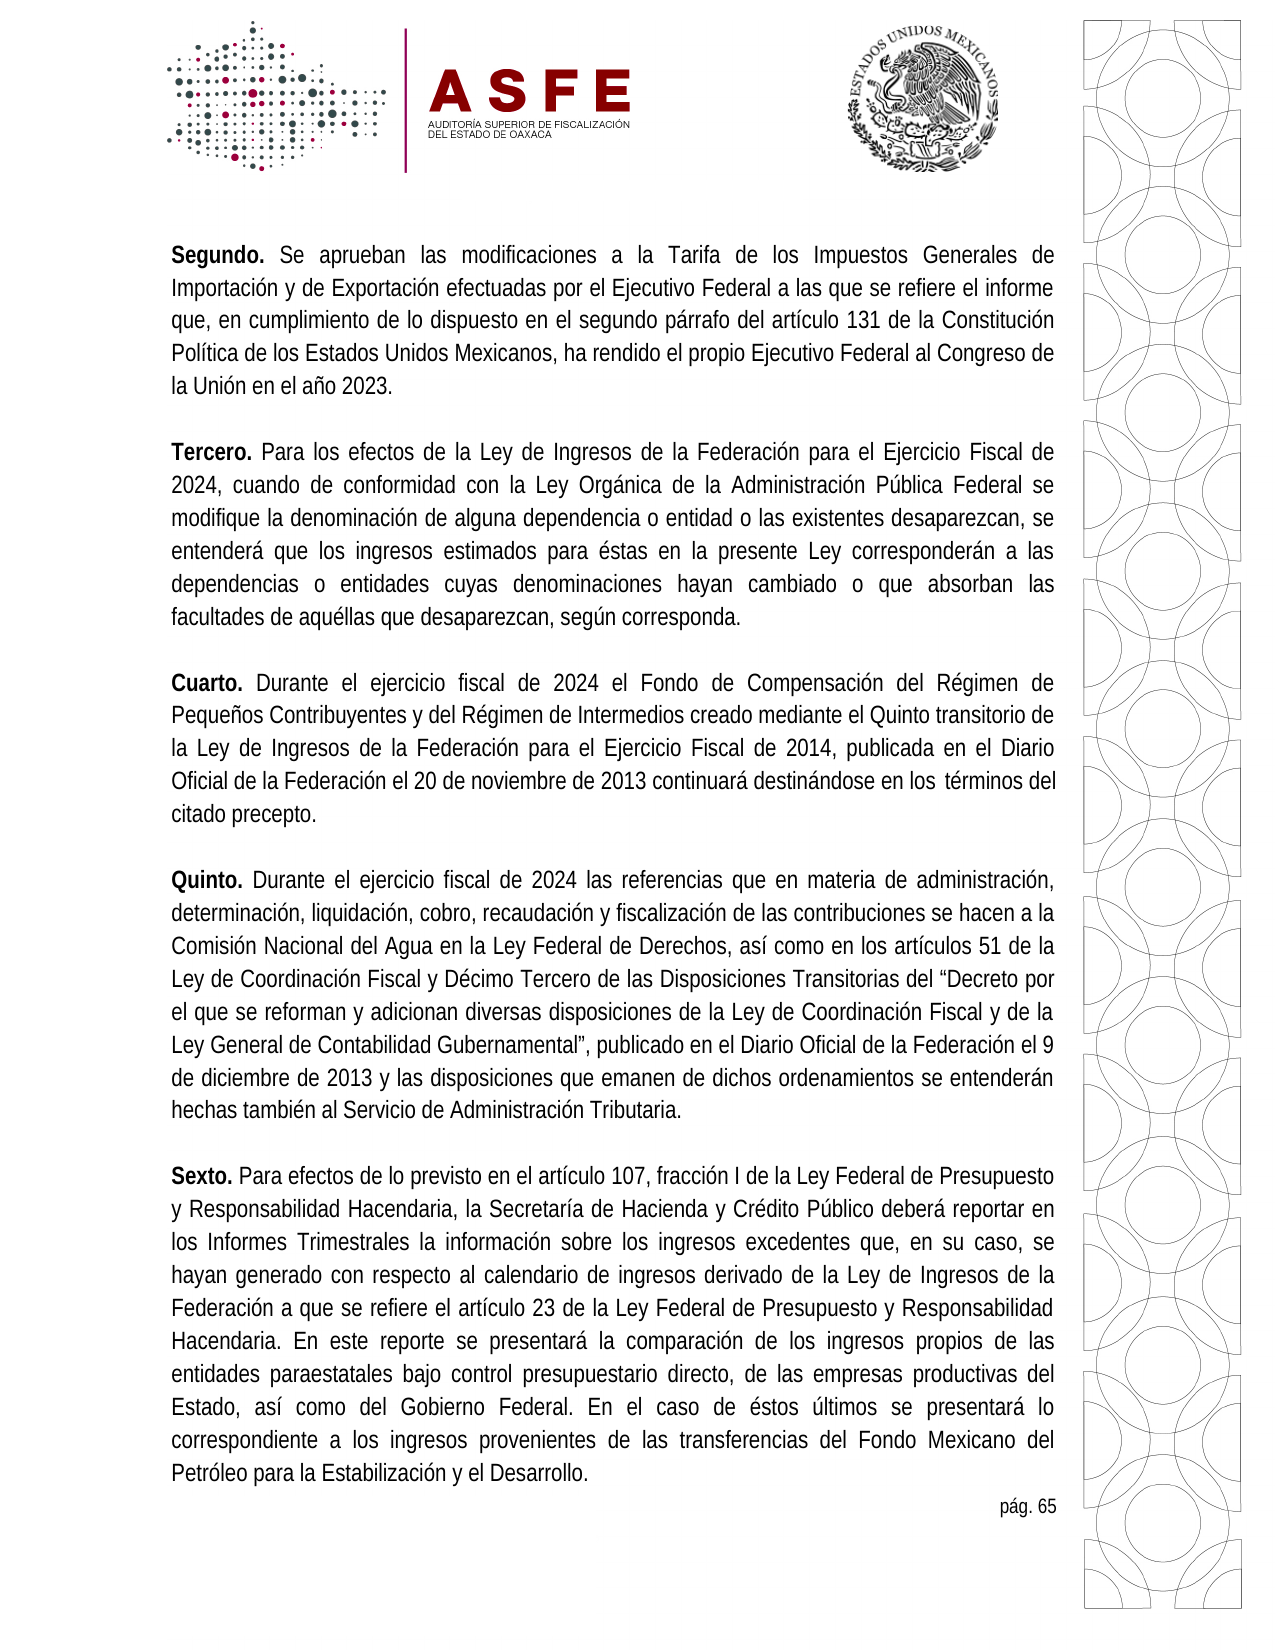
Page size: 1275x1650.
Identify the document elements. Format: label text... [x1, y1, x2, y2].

text Sexto. Para efectos de lo previsto en el artículo 107, fracción I de la Ley Federal de Presupuesto y Responsabilidad Hacendaria, la Secretaría de Hacienda y Crédito Público deberá reportar en los Informes Trimestrales la información sobre los ingresos excedentes que, en su caso, se hayan generado con respecto al calendario de ingresos derivado de la Ley de Ingresos de la Federación a que se refiere el artículo 23 de la Ley Federal de Presupuesto y Responsabilidad Hacendaria. En este reporte se presentará la comparación de los ingresos propios de las entidades paraestatales bajo control presupuestario directo, de las empresas productivas del Estado, así como del Gobierno Federal. En el caso de éstos últimos se presentará lo correspondiente a los ingresos provenientes de las transferencias del Fondo Mexicano del Petróleo para la Estabilización y el Desarrollo. [171, 1161, 1056, 1486]
picture [167, 20, 1275, 1650]
text Quinto. Durante el ejercicio fiscal de 2024 las referencias que en materia de administración, determinación, liquidación, cobro, recaudación y fiscalización de las contribuciones se hacen a la Comisión Nacional del Agua en la Ley Federal de Derechos, así como en los artículos 51 de la Ley de Coordinación Fiscal y Décimo Tercero de las Disposiciones Transitorias del “Decreto por el que se reforman y adicionan diversas disposiciones de la Ley de Coordinación Fiscal y de la Ley General de Contabilidad Gubernamental”, publicado en el Diario Oficial de la Federación el 9 de diciembre de 2013 y las disposiciones que emanen de dichos ordenamientos se entenderán hechas también al Servicio de Administración Tributaria. [171, 865, 1056, 1124]
text Segundo. Se aprueban las modificaciones a la Tarifa de los Impuestos Generales de Importación y de Exportación efectuadas por el Ejecutivo Federal a las que se refiere el informe que, en cumplimiento de lo dispuesto en el segundo párrafo del artículo 131 de la Constitución Política de los Estados Unidos Mexicanos, ha rendido el propio Ejecutivo Federal al Congreso de la Unión en el año 2023. [171, 240, 1056, 400]
text Cuarto. Durante el ejercicio fiscal de 2024 el Fondo de Compensación del Régimen de Pequeños Contribuyentes y del Régimen de Intermedios creado mediante el Quinto transitorio de la Ley de Ingresos de la Federación para el Ejercicio Fiscal de 2014, publicada en el Diario Oficial de la Federación el 20 de noviembre de 2013 continuará destinándose en los términos del citado precepto. [171, 668, 1056, 828]
text Tercero. Para los efectos de la Ley de Ingresos de la Federación para el Ejercicio Fiscal de 2024, cuando de conformidad con la Ley Orgánica de la Administración Pública Federal se modifique la denominación de alguna dependencia o entidad o las existentes desaparezcan, se entenderá que los ingresos estimados para éstas en la presente Ley corresponderán a las dependencias o entidades cuyas denominaciones hayan cambiado o que absorban las facultades de aquéllas que desaparezcan, según corresponda. [171, 437, 1056, 630]
